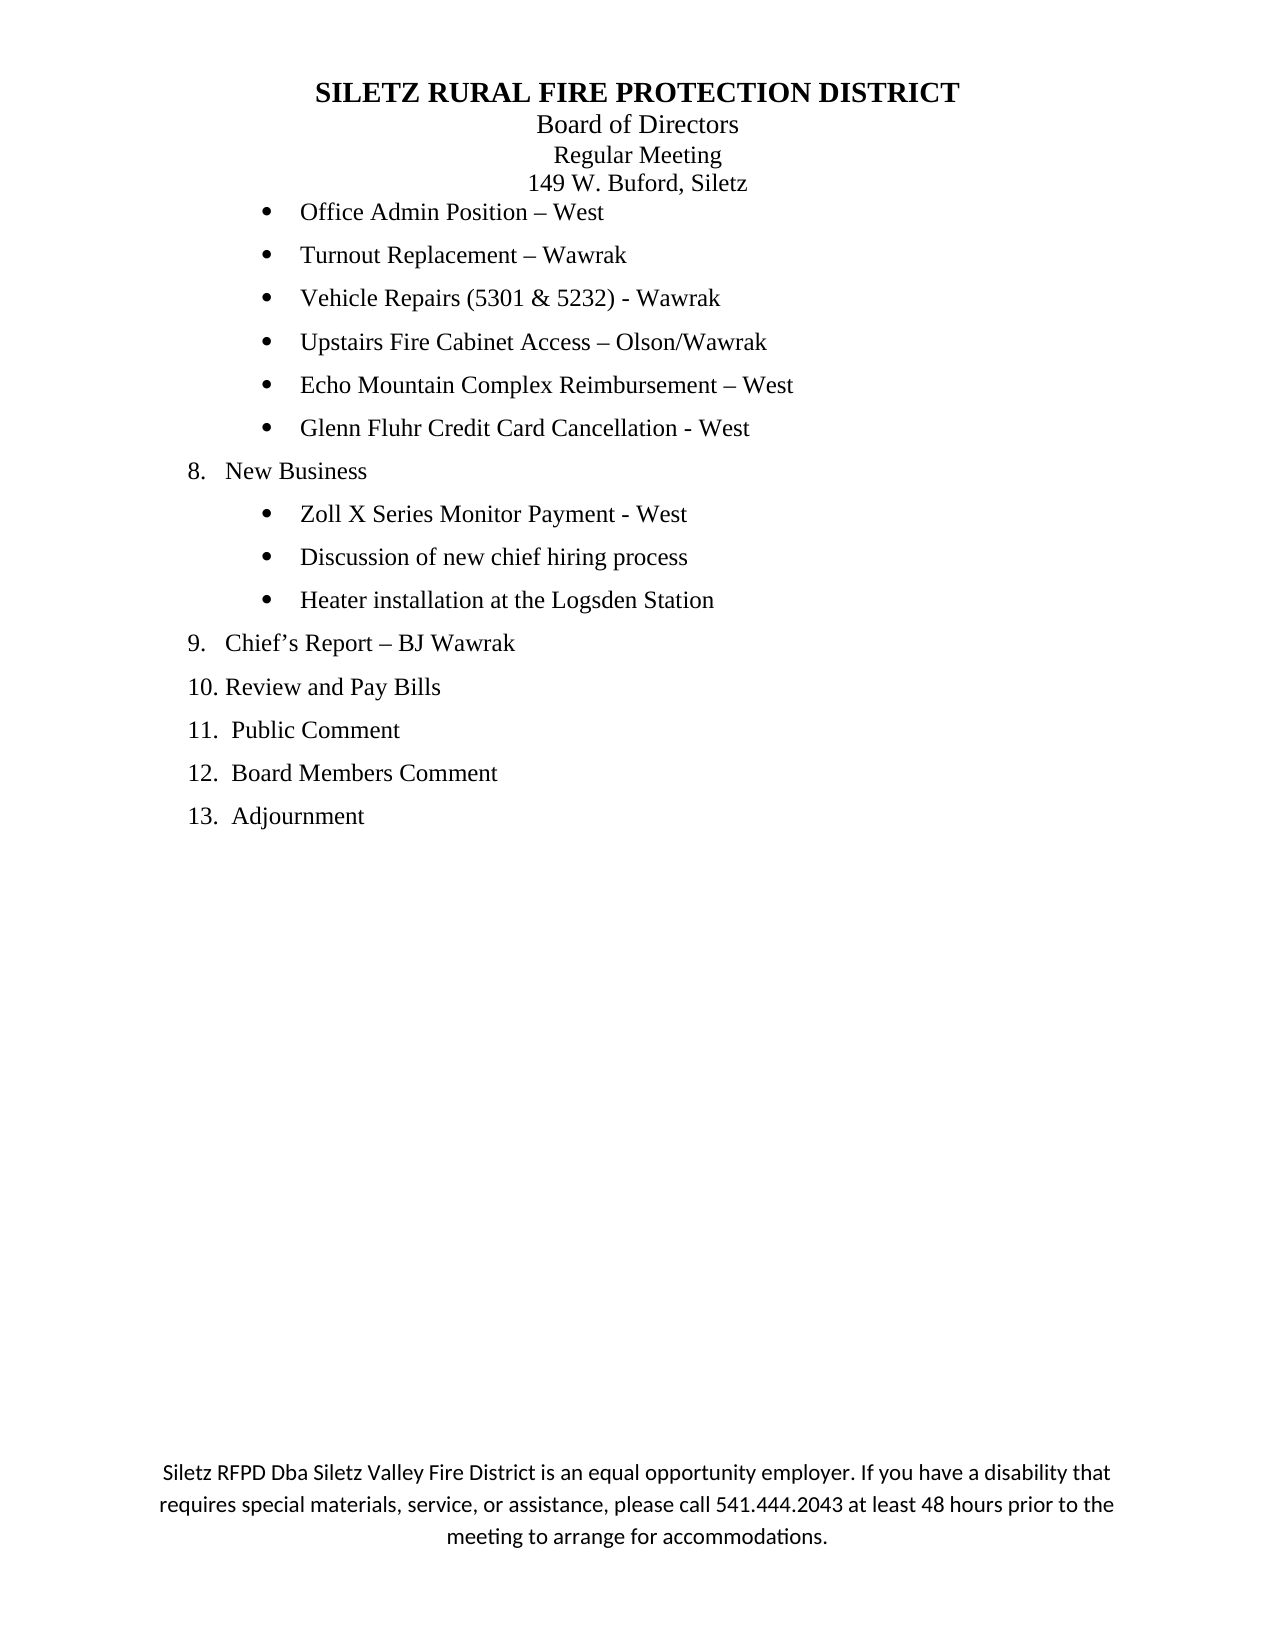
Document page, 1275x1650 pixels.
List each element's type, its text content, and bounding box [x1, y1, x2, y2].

list Public Comment [187, 715, 1125, 743]
list Discussion of new chief hiring process [262, 542, 1125, 571]
list Upstairs Fire Cabinet Access – Olson/Wawrak [262, 327, 1125, 355]
list Zoll X Series Monitor Payment - West [262, 499, 1125, 528]
list Heater installation at the Logsden Station [262, 585, 1125, 614]
list Vehicle Repairs (5301 & 5232) - Wawrak [262, 283, 1125, 312]
list Board Members Comment [187, 758, 1125, 787]
list Review and Pay Bills [187, 672, 1125, 700]
list Turnout Replacement – Wawrak [262, 240, 1125, 269]
list Office Admin Position – West [262, 197, 1125, 226]
list Glenn Fluhr Credit Card Cancellation - West [262, 413, 1125, 442]
list Adjournment [187, 801, 1125, 830]
list Echo Mountain Complex Reimbursement – West [262, 370, 1125, 398]
list Chief’s Report – BJ Wawrak [187, 628, 1125, 657]
list New Business [187, 456, 1125, 485]
